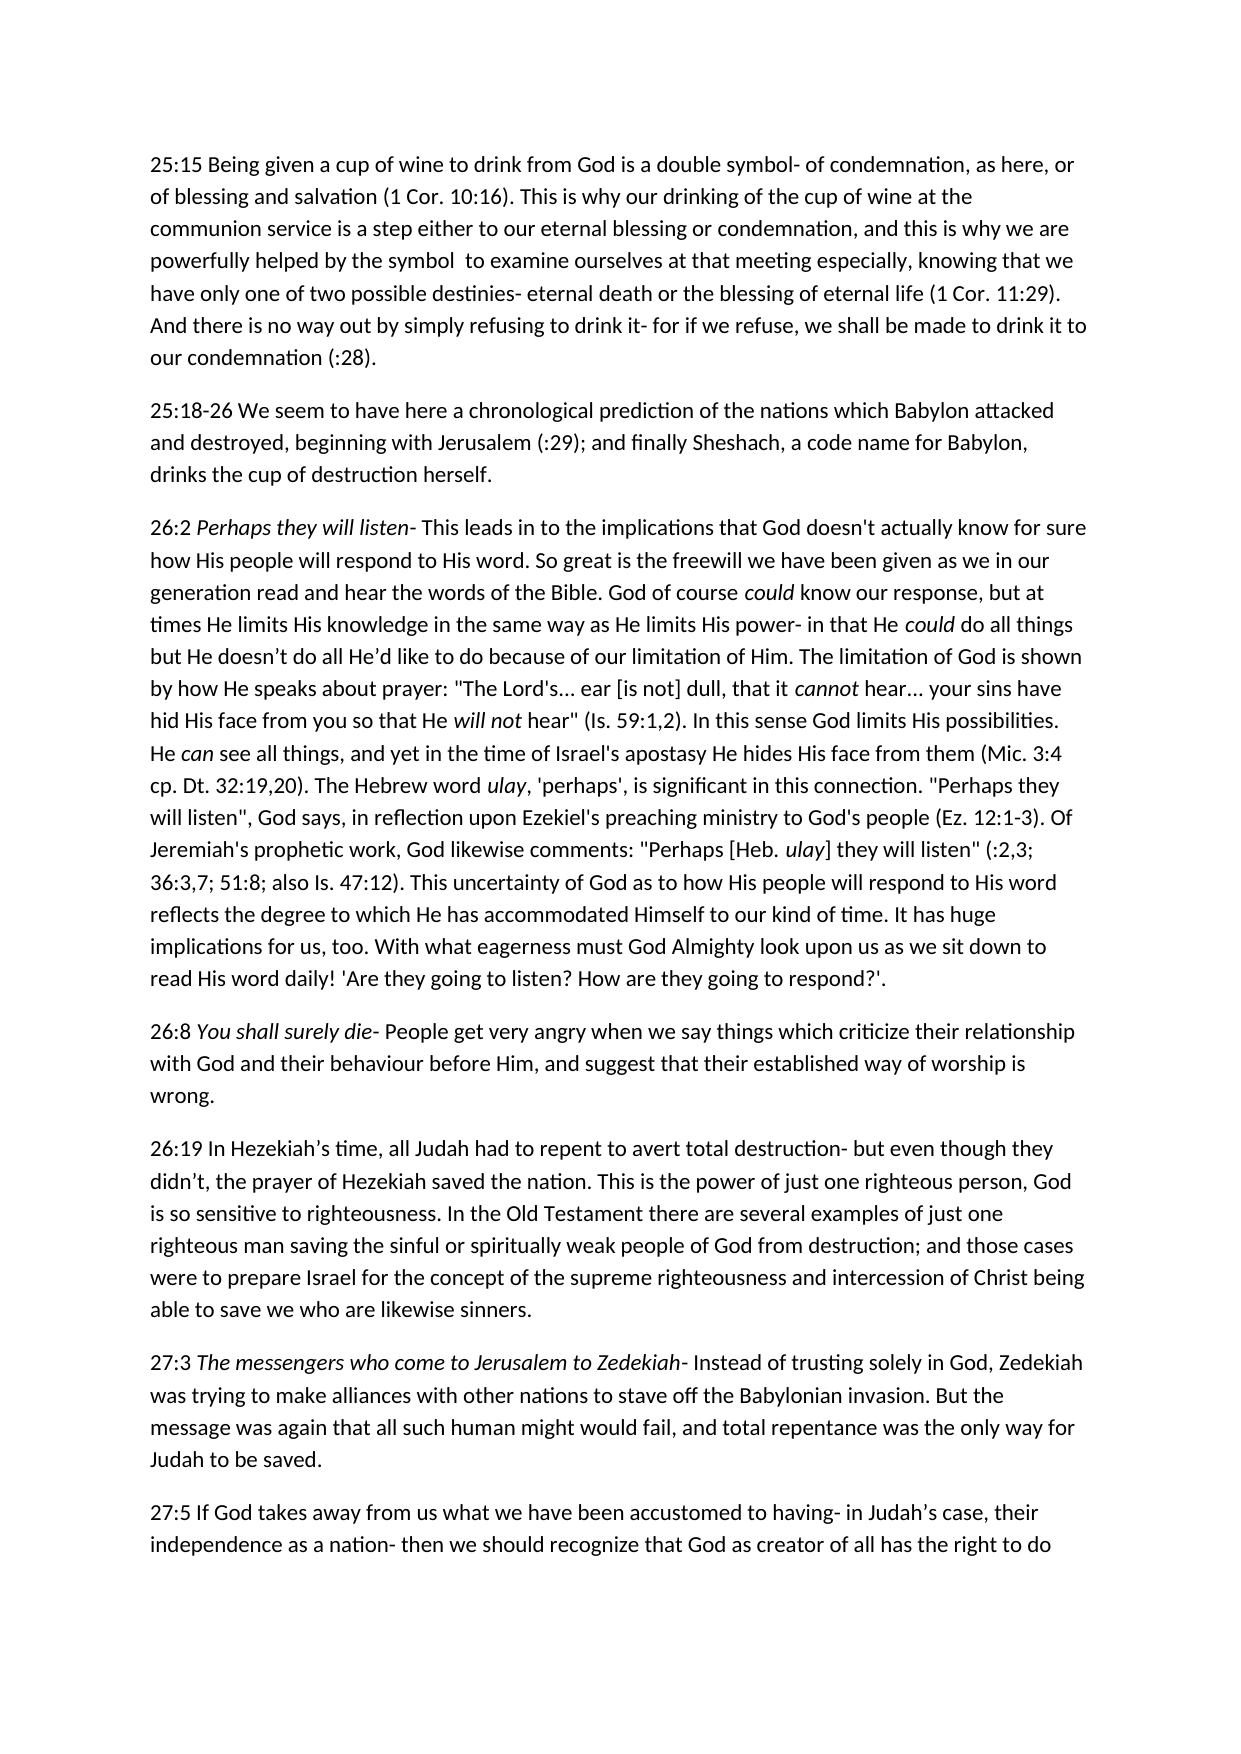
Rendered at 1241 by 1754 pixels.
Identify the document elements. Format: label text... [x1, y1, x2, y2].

text 27:3 The messengers who come to Jerusalem to Zedekiah- Instead of trusting solely in God, Zedekiah was trying to make alliances with other nations to stave off the Babylonian invasion. But the message was again that all such human might would fail, and total repentance was the only way for Judah to be saved. [150, 1348, 1090, 1473]
text 26:2 Perhaps they will listen- This leads in to the implications that God doesn't actually know for sure how His people will respond to His word. So great is the freewill we have been given as we in our generation read and hear the words of the Bible. God of course could know our response, but at times He limits His knowledge in the same way as He limits His power- in that He could do all things but He doesn’t do all He’d like to do because of our limitation of Him. The limitation of God is shown by how He speaks about prayer: "The Lord's... ear [is not] dull, that it cannot hear... your sins have hid His face from you so that He will not hear" (Is. 59:1,2). In this sense God limits His possibilities. He can see all things, and yet in the time of Israel's apostasy He hides His face from them (Mic. 3:4 cp. Dt. 32:19,20). The Hebrew word ulay, 'perhaps', is significant in this connection. "Perhaps they will listen", God says, in reflection upon Ezekiel's preaching ministry to God's people (Ez. 12:1-3). Of Jeremiah's prophetic work, God likewise comments: "Perhaps [Heb. ulay] they will listen" (:2,3; 36:3,7; 51:8; also Is. 47:12). This uncertainty of God as to how His people will respond to His word reflects the degree to which He has accommodated Himself to our kind of time. It has huge implications for us, too. With what eagerness must God Almighty look upon us as we sit down to read His word daily! 'Are they going to listen? How are they going to respond?'. [150, 513, 1090, 992]
text 25:18-26 We seem to have here a chronological prediction of the nations which Babylon attacked and destroyed, beginning with Jerusalem (:29); and finally Sheshach, a code name for Babylon, drinks the cup of destruction herself. [150, 396, 1090, 488]
text 26:8 You shall surely die- People get very angry when we say things which criticize their relationship with God and their behaviour before Him, and suggest that their established way of worship is wrong. [150, 1017, 1090, 1109]
text 26:19 In Hezekiah’s time, all Judah had to repent to avert total destruction- but even though they didn’t, the prayer of Hezekiah saved the nation. This is the power of just one righteous person, God is so sensitive to righteousness. In the Old Testament there are several examples of just one righteous man saving the sinful or spiritually weak people of God from destruction; and those cases were to prepare Israel for the concept of the supreme righteousness and intercession of Christ being able to save we who are likewise sinners. [150, 1134, 1090, 1323]
text 25:15 Being given a cup of wine to drink from God is a double symbol- of condemnation, as here, or of blessing and salvation (1 Cor. 10:16). This is why our drinking of the cup of wine at the communion service is a step either to our eternal blessing or condemnation, and this is why we are powerfully helped by the symbol to examine ourselves at that meeting especially, knowing that we have only one of two possible destinies- eternal death or the blessing of eternal life (1 Cor. 11:29). And there is no way out by simply refusing to drink it- for if we refuse, we shall be made to drink it to our condemnation (:28). [150, 150, 1090, 371]
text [150, 1498, 1090, 1558]
